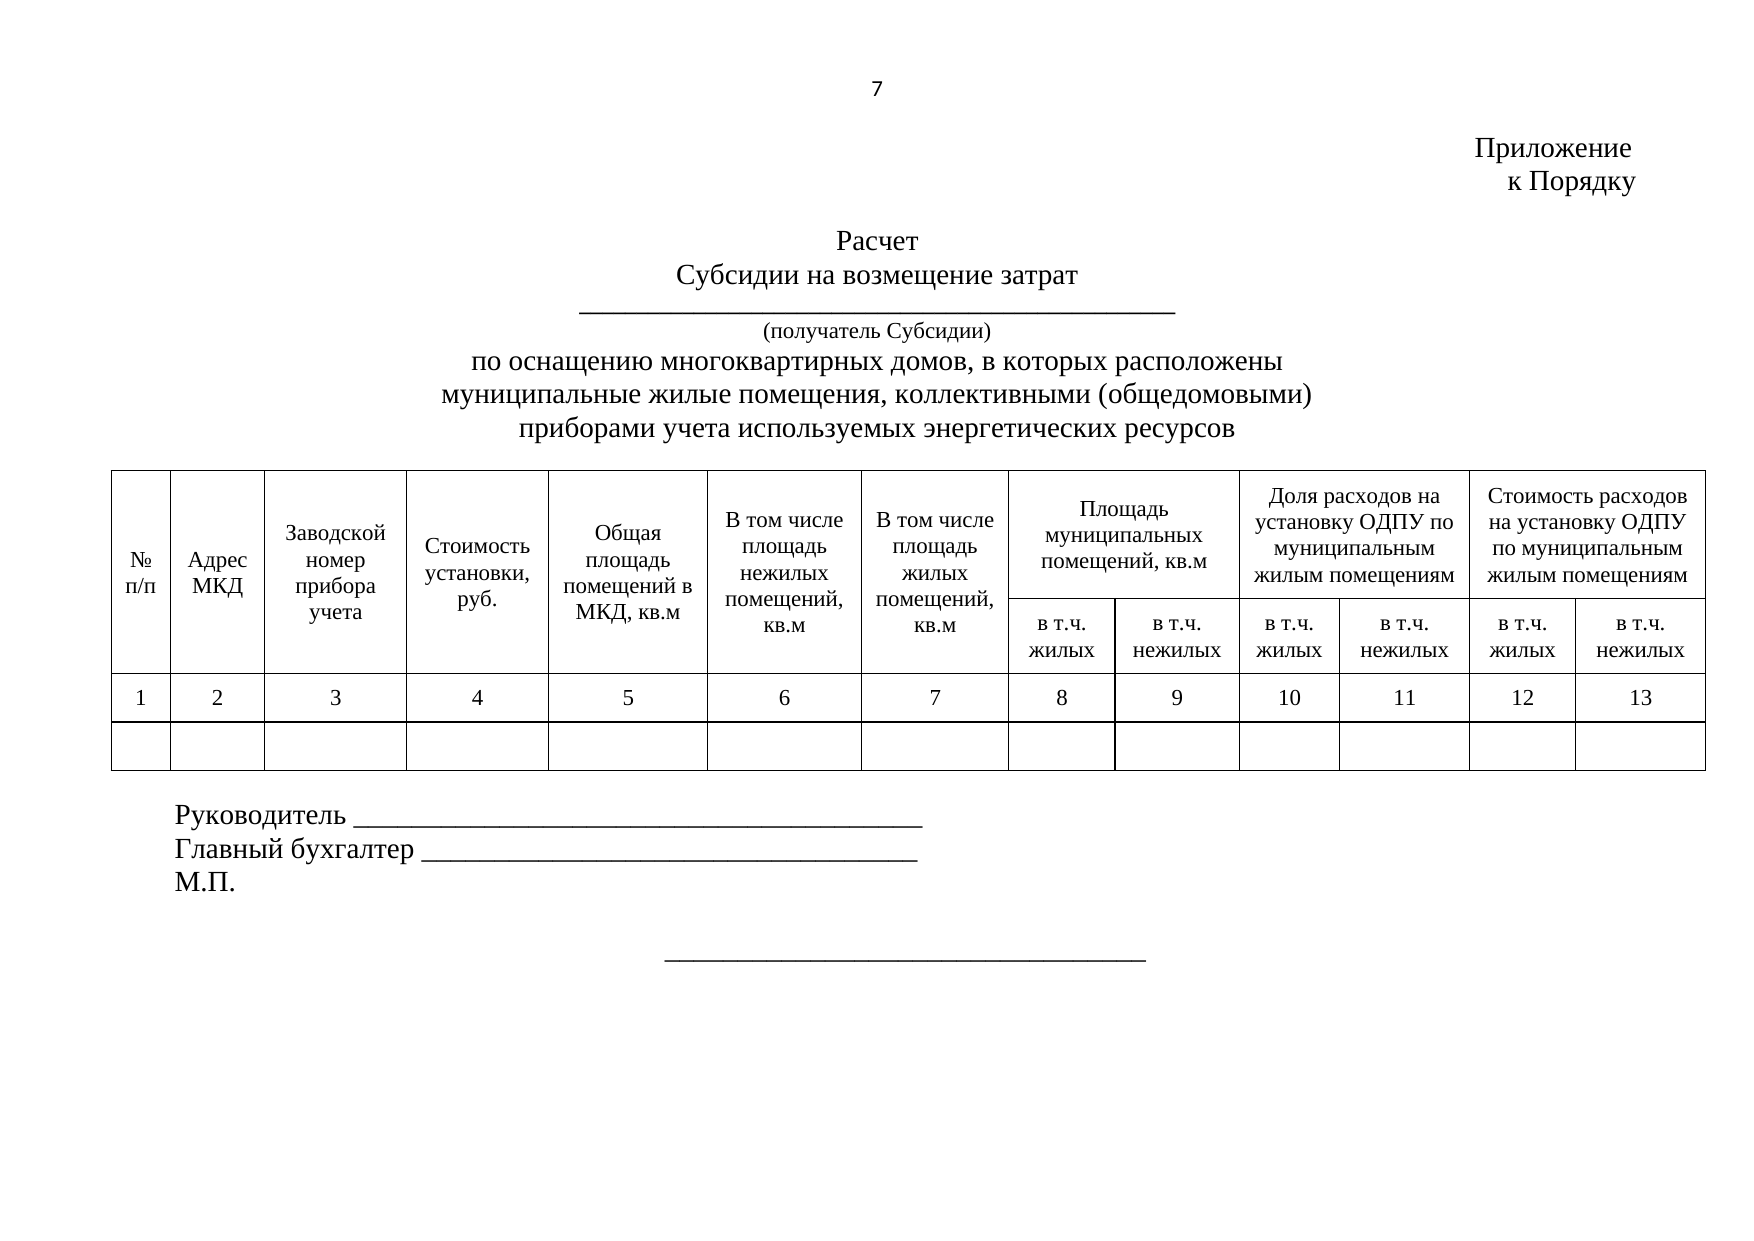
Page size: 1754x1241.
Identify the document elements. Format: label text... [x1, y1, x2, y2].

table_cell 2 [171, 674, 264, 721]
table_header Стоимость установки, руб. [407, 471, 548, 673]
table_cell 7 [862, 674, 1008, 721]
table_cell [708, 723, 861, 770]
title по оснащению многоквартирных домов, в которых расположены [118, 343, 1636, 377]
title (получатель Субсидии) [118, 317, 1636, 343]
table_cell [1009, 723, 1114, 770]
text _________________________________ [118, 932, 1636, 965]
table_cell [549, 723, 707, 770]
table_cell [1240, 723, 1339, 770]
table_cell 10 [1240, 674, 1339, 721]
table_header Доля расходов на установку ОДПУ по муниципальным жилым помещениям [1240, 471, 1469, 598]
table_cell в т.ч. нежилых [1340, 599, 1469, 673]
table_cell [1576, 723, 1705, 770]
table_cell [1116, 723, 1239, 770]
text Главный бухгалтер __________________________________ [118, 831, 1636, 864]
table_cell 8 [1009, 674, 1114, 721]
table_cell в т.ч. жилых [1470, 599, 1575, 673]
table_cell [112, 723, 170, 770]
table_header Общая площадь помещений в МКД, кв.м [549, 471, 707, 673]
title ____________________________________________________ [118, 290, 1636, 317]
table_cell в т.ч. жилых [1009, 599, 1114, 673]
text Руководитель _______________________________________ [118, 797, 1636, 831]
text М.П. [118, 864, 1636, 898]
text Приложение [118, 130, 1636, 163]
title муниципальные жилые помещения, коллективными (общедомовыми) [118, 377, 1636, 410]
table_header В том числе площадь жилых помещений, кв.м [862, 471, 1008, 673]
table_cell 12 [1470, 674, 1575, 721]
table_cell [1340, 723, 1469, 770]
table_cell [265, 723, 406, 770]
text к Порядку [118, 163, 1636, 197]
title приборами учета используемых энергетических ресурсов [118, 410, 1636, 444]
table_cell в т.ч. нежилых [1116, 599, 1239, 673]
table_cell 1 [112, 674, 170, 721]
table_header Заводской номер прибора учета [265, 471, 406, 673]
table_header № п/п [112, 471, 170, 673]
table_header Площадь муниципальных помещений, кв.м [1009, 471, 1239, 598]
table_cell 5 [549, 674, 707, 721]
table_cell [407, 723, 548, 770]
table_header В том числе площадь нежилых помещений, кв.м [708, 471, 861, 673]
title Расчет [118, 223, 1636, 257]
table_cell в т.ч. жилых [1240, 599, 1339, 673]
table_cell [1470, 723, 1575, 770]
table_cell 11 [1340, 674, 1469, 721]
title Субсидии на возмещение затрат [118, 257, 1636, 290]
table_cell 4 [407, 674, 548, 721]
table_cell [171, 723, 264, 770]
table_cell в т.ч. нежилых [1576, 599, 1705, 673]
table_header Стоимость расходов на установку ОДПУ по муниципальным жилым помещениям [1470, 471, 1705, 598]
table_header Адрес МКД [171, 471, 264, 673]
table_cell 13 [1576, 674, 1705, 721]
table_cell 9 [1116, 674, 1239, 721]
table_cell [862, 723, 1008, 770]
table_cell 6 [708, 674, 861, 721]
table_cell 3 [265, 674, 406, 721]
